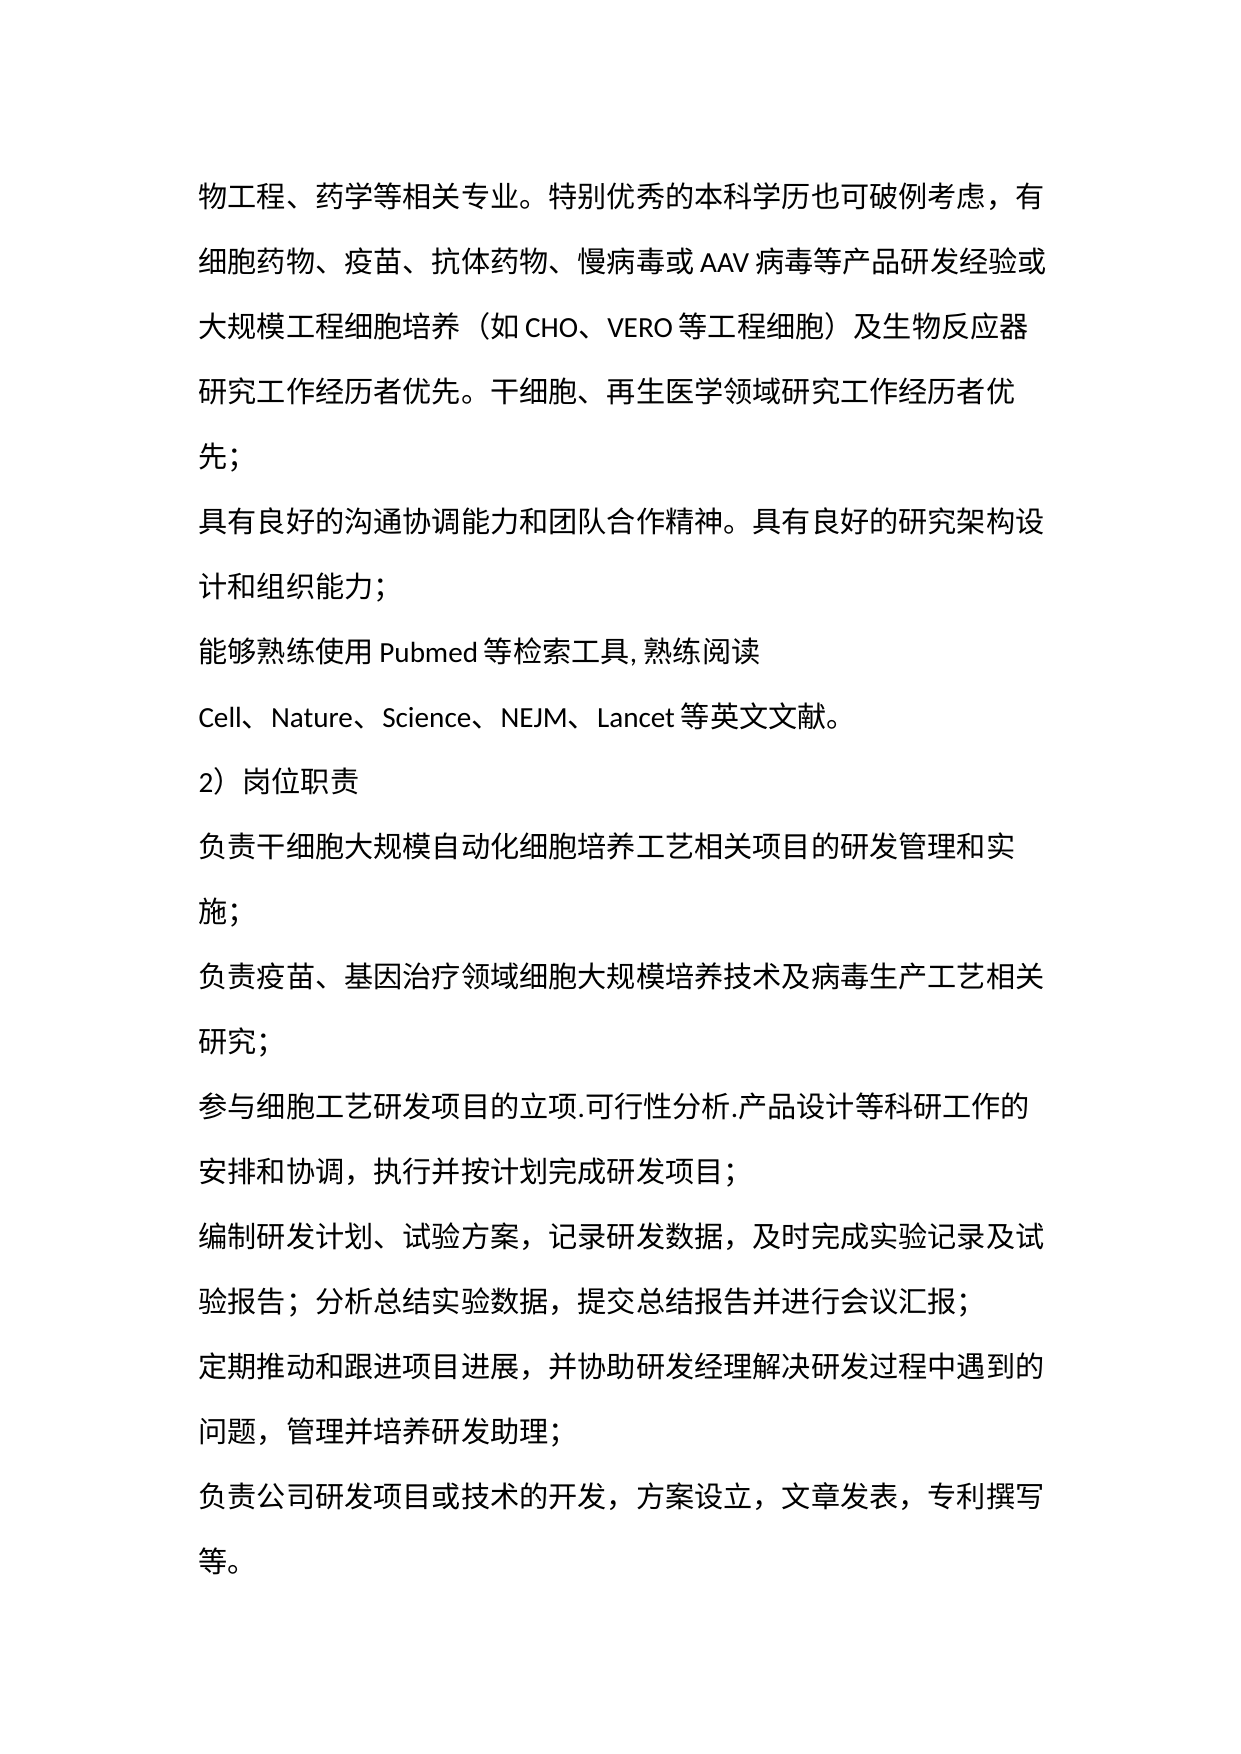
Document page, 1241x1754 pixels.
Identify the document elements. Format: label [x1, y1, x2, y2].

table_cell [187, 162, 1058, 1592]
